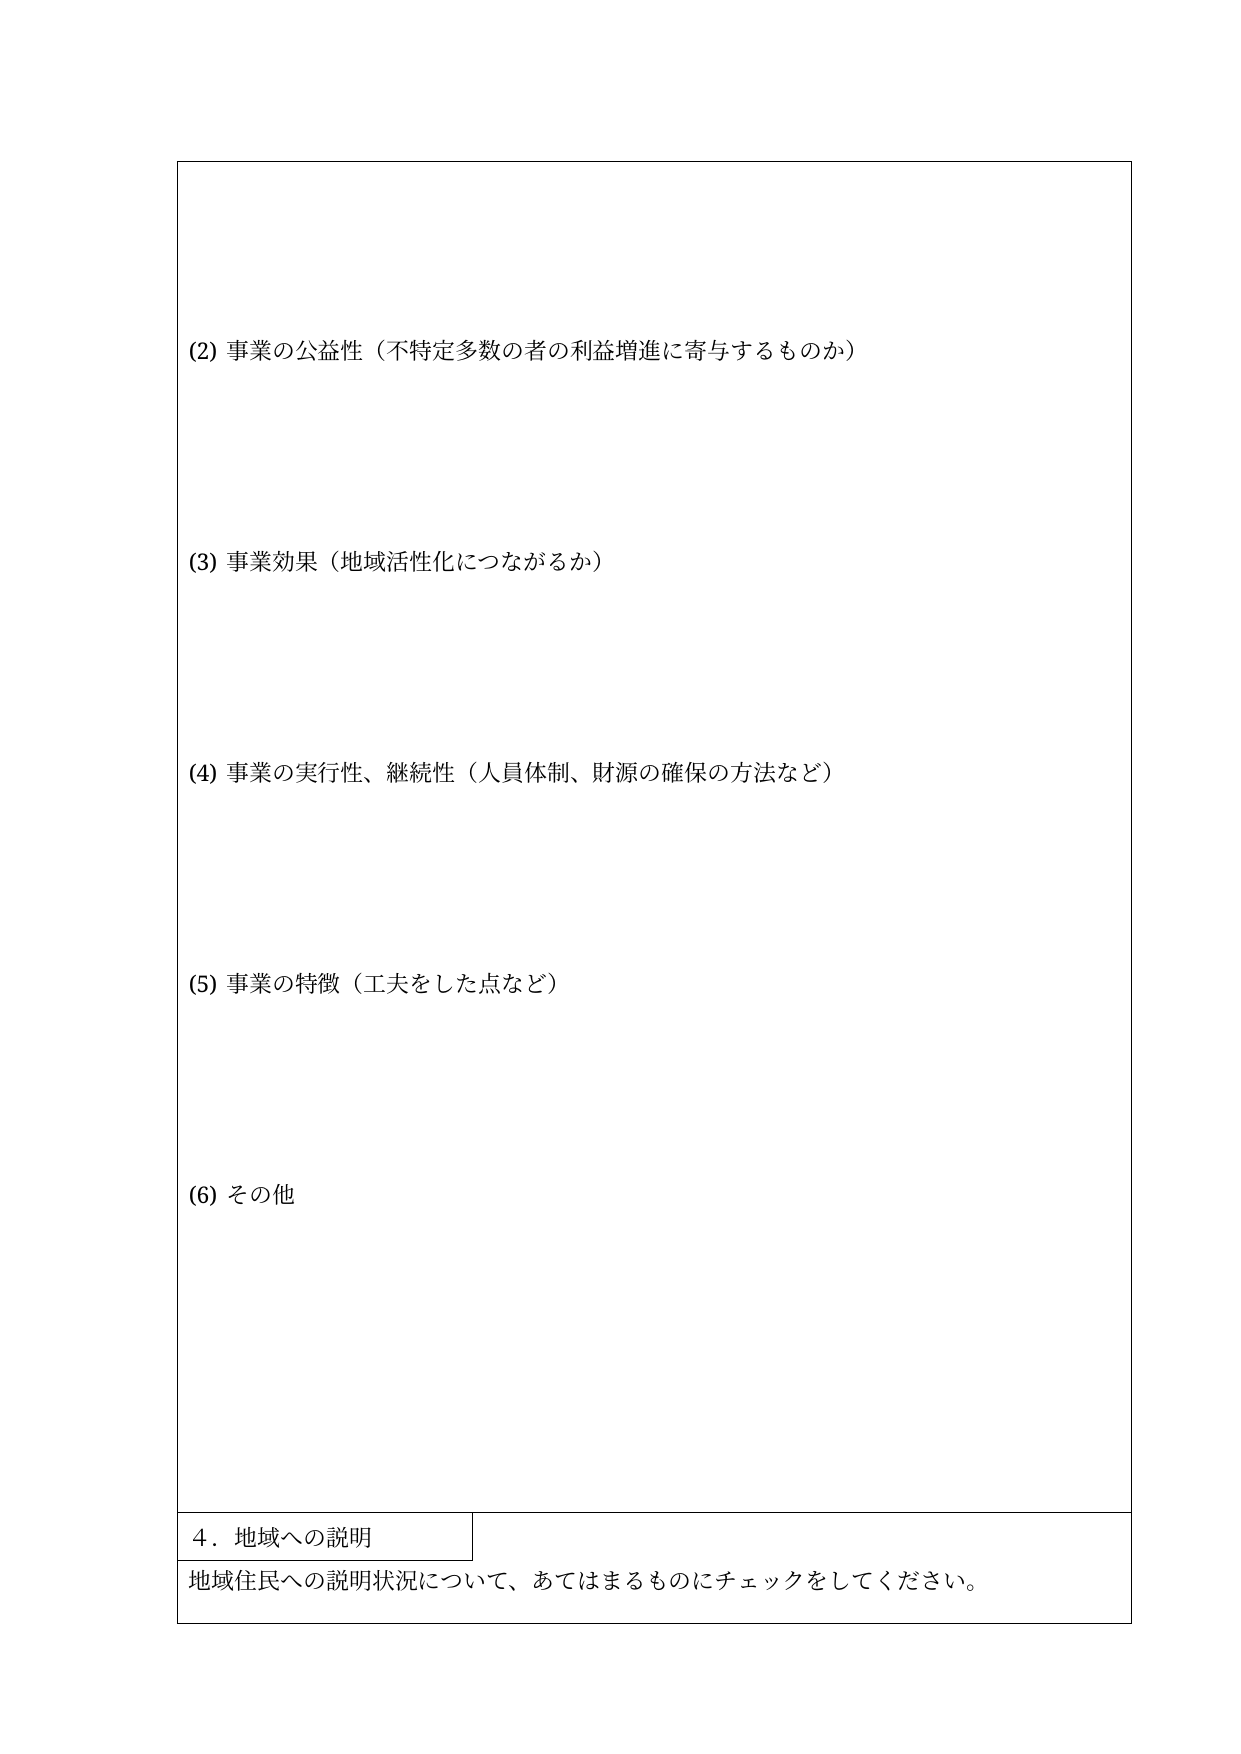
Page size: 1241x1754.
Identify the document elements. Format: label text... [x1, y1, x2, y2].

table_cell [178, 162, 1131, 1512]
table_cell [178, 1560, 1131, 1622]
table_cell ４．地域への説明 [178, 1513, 472, 1559]
table_cell [473, 1513, 1131, 1559]
